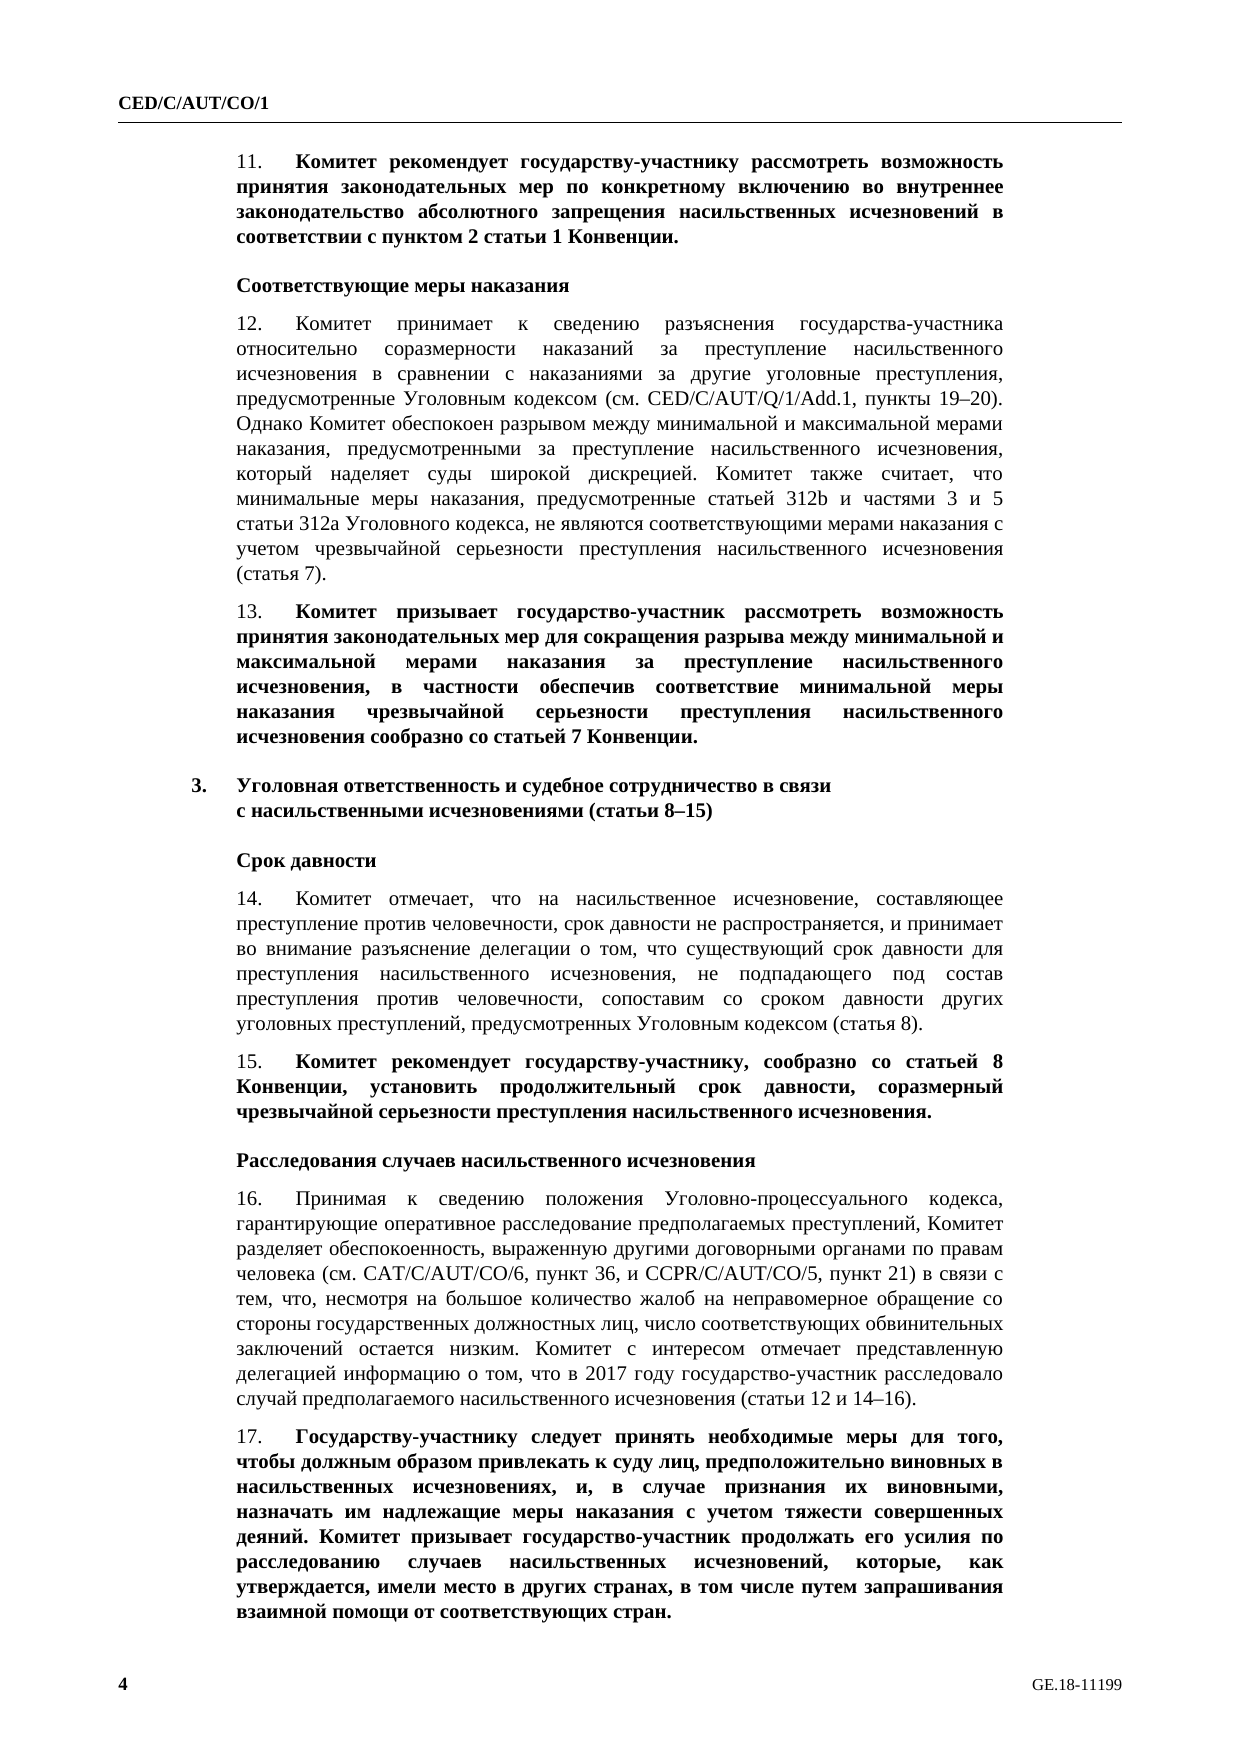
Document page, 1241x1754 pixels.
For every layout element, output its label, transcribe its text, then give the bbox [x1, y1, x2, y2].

text Расследования случаев насильственного исчезновения [118, 1148, 1004, 1173]
text 16. Принимая к сведению положения Уголовно-процессуального кодекса, гарантирующие оперативное расследование предполагаемых преступлений, Комитет разделяет обеспокоенность, выраженную другими договорными органами по правам человека (см. CAT/C/AUT/CO/6, пункт 36, и CCPR/C/AUT/CO/5, пункт 21) в связи с тем, что, несмотря на большое количество жалоб на неправомерное обращение со стороны государственных должностных лиц, число соответствующих обвинительных заключений остается низким. Комитет с интересом отмечает представленную делегацией информацию о том, что в 2017 году государство-участник расследовало случай предполагаемого насильственного исчезновения (статьи 12 и 14–16). [236, 1185, 1004, 1410]
text 17. Государству-участнику следует принять необходимые меры для того, чтобы должным образом привлекать к суду лиц, предположительно виновных в насильственных исчезновениях, и, в случае признания их виновными, назначать им надлежащие меры наказания с учетом тяжести совершенных деяний. Комитет призывает государство-участник продолжать его усилия по расследованию случаев насильственных исчезновений, которые, как утверждается, имели место в других странах, в том числе путем запрашивания взаимной помощи от соответствующих стран. [236, 1423, 1004, 1623]
text 12. Комитет принимает к сведению разъяснения государства-участника относительно соразмерности наказаний за преступление насильственного исчезновения в сравнении с наказаниями за другие уголовные преступления, предусмотренные Уголовным кодексом (см. CED/C/AUT/Q/1/Add.1, пункты 19–20). Однако Комитет обеспокоен разрывом между минимальной и максимальной мерами наказания, предусмотренными за преступление насильственного исчезновения, который наделяет суды широкой дискрецией. Комитет также считает, что минимальные меры наказания, предусмотренные статьей 312b и частями 3 и 5 статьи 312а Уголовного кодекса, не являются соответствующими мерами наказания с учетом чрезвычайной серьезности преступления насильственного исчезновения (статья 7). [236, 310, 1004, 585]
text Срок давности [118, 848, 1004, 873]
text 14. Комитет отмечает, что на насильственное исчезновение, составляющее преступление против человечности, срок давности не распространяется, и принимает во внимание разъяснение делегации о том, что существующий срок давности для преступления насильственного исчезновения, не подпадающего под состав преступления против человечности, сопоставим со сроком давности других уголовных преступлений, предусмотренных Уголовным кодексом (статья 8). [236, 885, 1004, 1035]
text 11. Комитет рекомендует государству-участнику рассмотреть возможность принятия законодательных мер по конкретному включению во внутреннее законодательство абсолютного запрещения насильственных исчезновений в соответствии с пунктом 2 статьи 1 Конвенции. [236, 148, 1004, 248]
text Соответствующие меры наказания [118, 273, 1004, 298]
text 13. Комитет призывает государство-участник рассмотреть возможность принятия законодательных мер для сокращения разрыва между минимальной и максимальной мерами наказания за преступление насильственного исчезновения, в частности обеспечив соответствие минимальной меры наказания чрезвычайной серьезности преступления насильственного исчезновения сообразно со статьей 7 Конвенции. [236, 598, 1004, 748]
text 3. Уголовная ответственность и судебное сотрудничество в связи с насильственными исчезновениями (статьи 8–15) [118, 773, 1004, 823]
text 15. Комитет рекомендует государству-участнику, сообразно со статьей 8 Конвенции, установить продолжительный срок давности, соразмерный чрезвычайной серьезности преступления насильственного исчезновения. [236, 1048, 1004, 1123]
